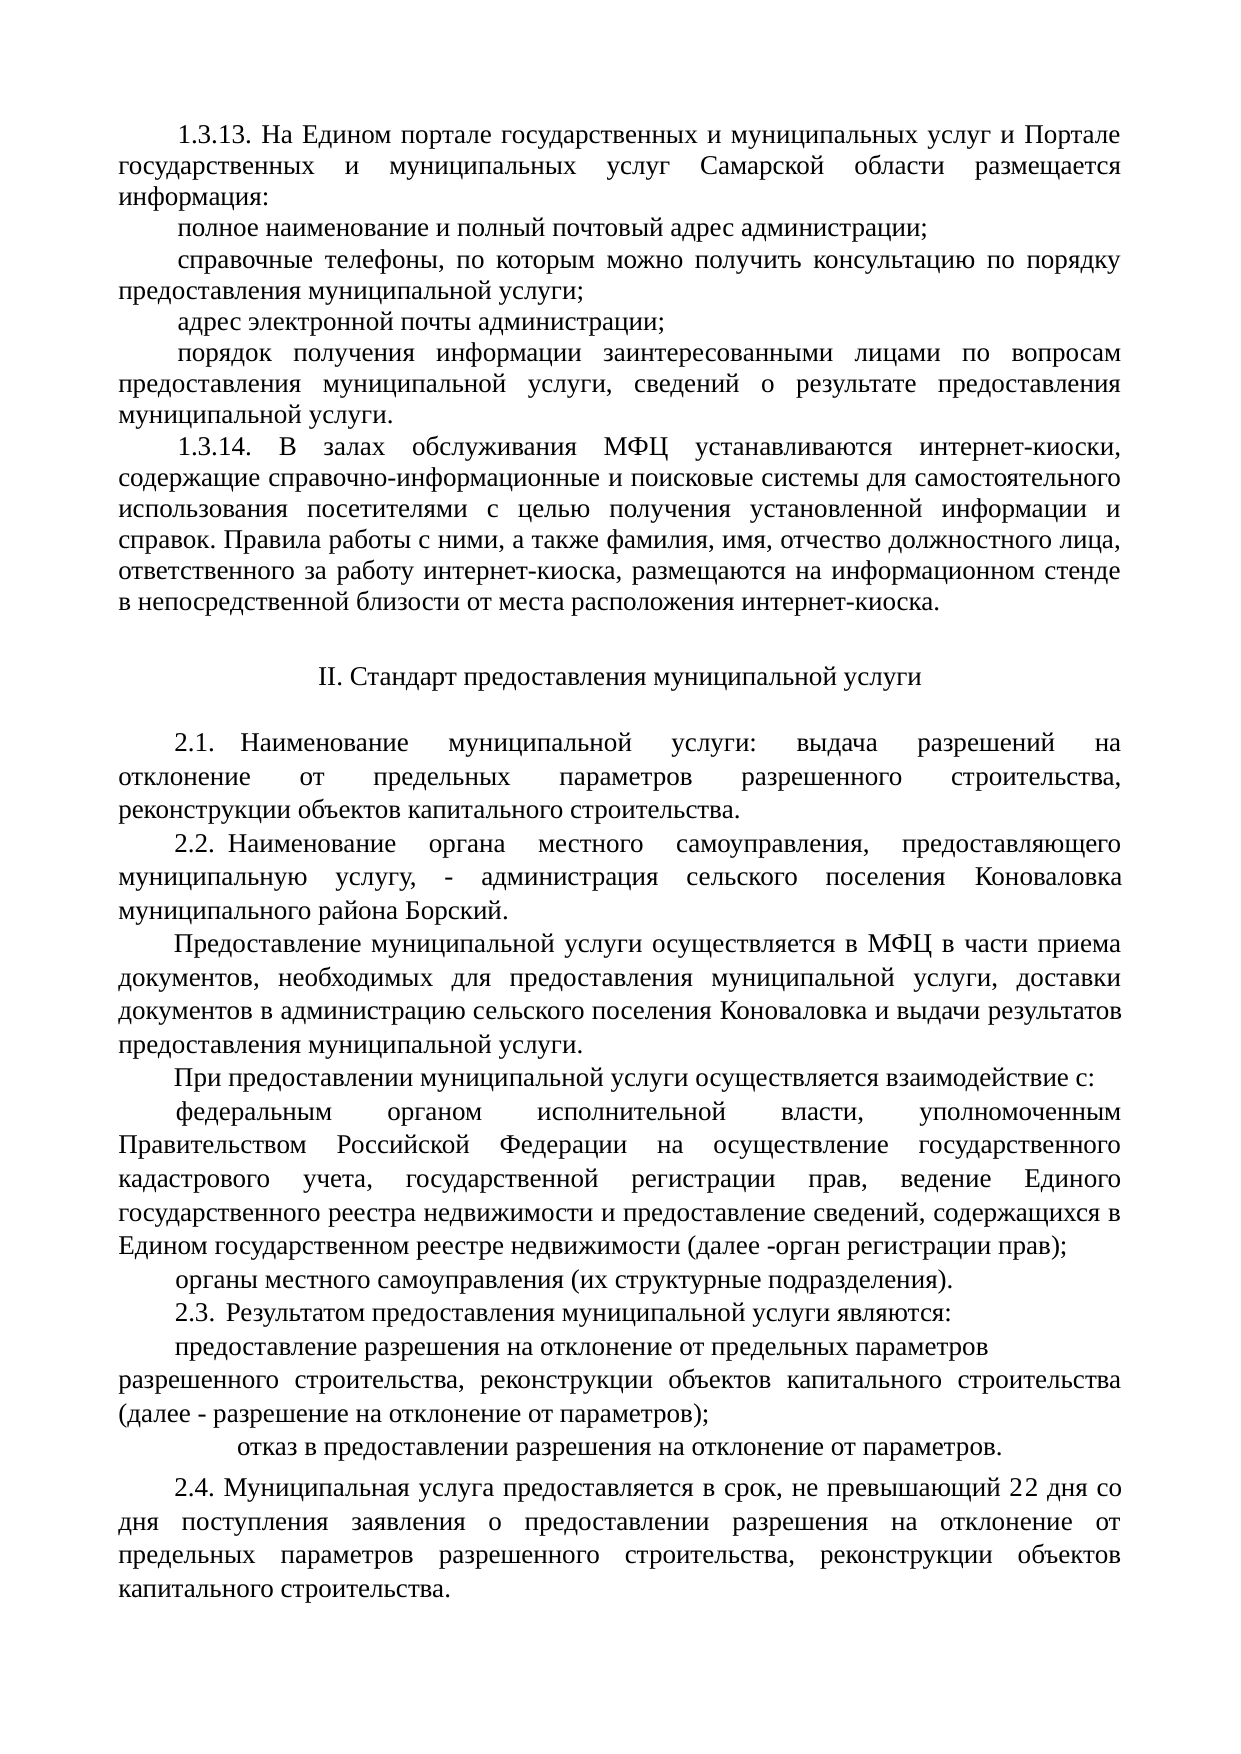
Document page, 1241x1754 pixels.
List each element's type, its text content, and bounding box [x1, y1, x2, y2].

text 1.3.13. На Едином портале государственных и муниципальных услуг и Портале государственных и муниципальных услуг Самарской области размещается информация: [118, 118, 1122, 212]
text разрешенного строительства, реконструкции объектов капитального строительства (далее - разрешение на отклонение от параметров); [118, 1362, 1122, 1429]
text 2.3. Результатом предоставления муниципальной услуги являются: предоставление разрешения на отклонение от предельных параметров [174, 1295, 1122, 1362]
text Предоставление муниципальной услуги осуществляется в МФЦ в части приема документов, необходимых для предоставления муниципальной услуги, доставки документов в администрацию сельского поселения Коноваловка и выдачи результатов предоставления муниципальной услуги. [118, 926, 1122, 1060]
text 2.4. Муниципальная услуга предоставляется в срок, не превышающий 22 дня со дня поступления заявления о предоставлении разрешения на отклонение от предельных параметров разрешенного строительства, реконструкции объектов капитального строительства. [118, 1469, 1122, 1604]
text 1.3.14. В залах обслуживания МФЦ устанавливаются интернет-киоски, содержащие справочно-информационные и поисковые системы для самостоятельного использования посетителями с целью получения установленной информации и справок. Правила работы с ними, а также фамилия, имя, отчество должностного лица, ответственного за работу интернет-киоска, размещаются на информационном стенде в непосредственной близости от места расположения интернет-киоска. [118, 429, 1122, 616]
text федеральным органом исполнительной власти, уполномоченным Правительством Российской Федерации на осуществление государственного кадастрового учета, государственной регистрации прав, ведение Единого государственного реестра недвижимости и предоставление сведений, содержащихся в Едином государственном реестре недвижимости (далее -орган регистрации прав); [118, 1094, 1122, 1261]
text полное наименование и полный почтовый адрес администрации; [118, 212, 1122, 243]
text отказ в предоставлении разрешения на отклонение от параметров. [118, 1429, 1122, 1463]
text 2.2. Наименование органа местного самоуправления, предоставляющего муниципальную услугу, - администрация сельского поселения Коноваловка муниципального района Борский. [118, 825, 1122, 926]
text При предоставлении муниципальной услуги осуществляется взаимодействие с: [118, 1060, 1122, 1094]
text органы местного самоуправления (их структурные подразделения). [175, 1261, 1122, 1295]
text 2.1. Наименование муниципальной услуги: выдача разрешений на отклонение от предельных параметров разрешенного строительства, реконструкции объектов капитального строительства. [118, 725, 1122, 825]
text II. Стандарт предоставления муниципальной услуги [118, 660, 1122, 691]
text справочные телефоны, по которым можно получить консультацию по порядку предоставления муниципальной услуги; [118, 243, 1122, 305]
text адрес электронной почты администрации; [118, 305, 1122, 336]
text порядок получения информации заинтересованными лицами по вопросам предоставления муниципальной услуги, сведений о результате предоставления муниципальной услуги. [118, 336, 1122, 429]
